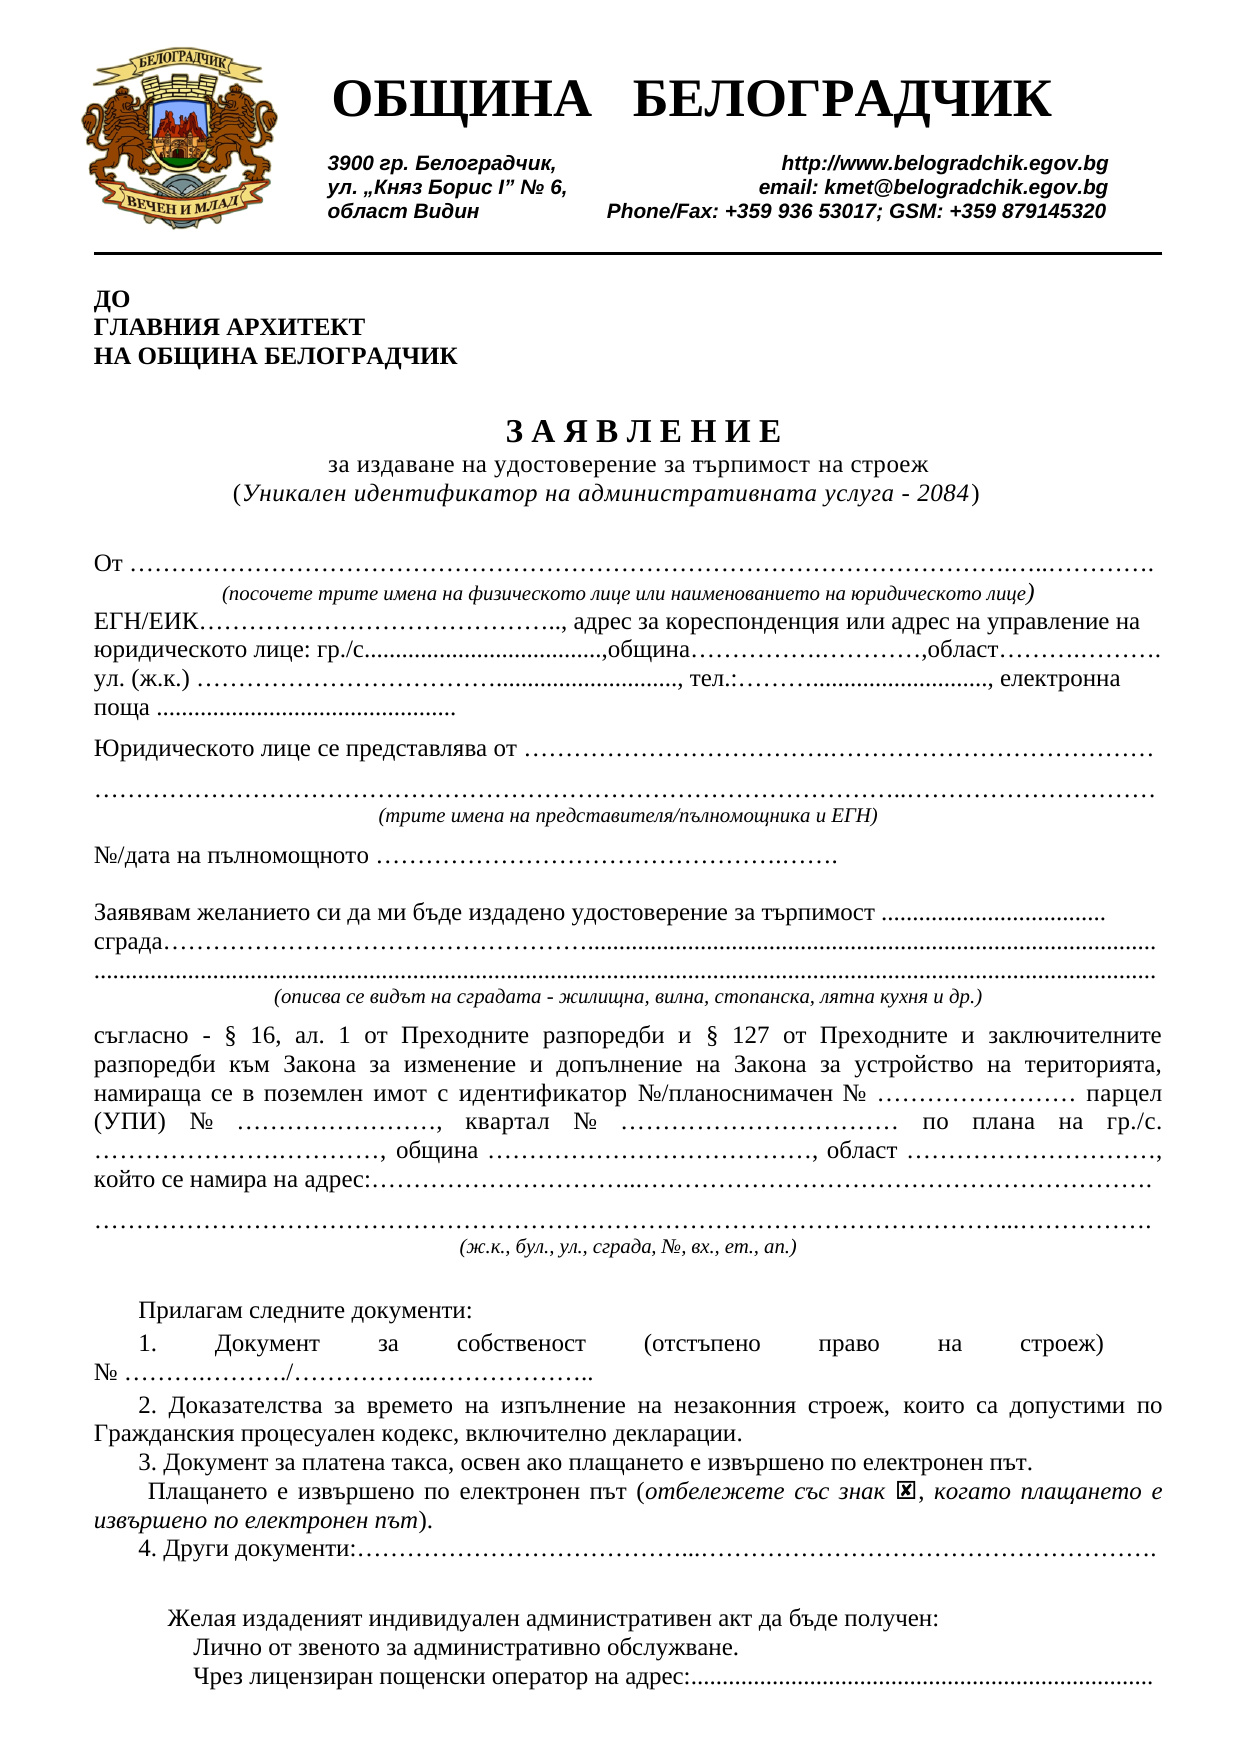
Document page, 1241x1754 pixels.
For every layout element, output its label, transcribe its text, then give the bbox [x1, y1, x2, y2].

text Желая издаденият индивидуален административен акт да бъде получен: [94, 1603, 1162, 1632]
text Заявявам желанието си да ми бъде издадено удостоверение за търпимост .................................... сграда……………………………………………..................................................................................................................................................................................................................................................................... [94, 897, 1162, 984]
subtitle З А Я В Л Е Н И Е [108, 411, 1148, 449]
text 4. Други документи:…………………………………...………………………………………………. [94, 1533, 1162, 1562]
text От …………………………………………………………………………………………….…..…………. [94, 548, 1162, 577]
text юридическото лице се представлява от ……………………………….………………………………… [94, 733, 1162, 762]
text 3900 гр. Белоградчик, http://www.belogradchik.egov.bg [94, 151, 1162, 175]
text (описва се видът на сградата - жилищна, вилна, стопанска, лятна кухня и др.) [94, 984, 1162, 1008]
text НА ОБЩИНА БЕЛОГРАДЧИК [94, 341, 1162, 370]
text (Уникален идентификатор на административната услуга - 2084) [94, 478, 1118, 507]
text 1. Документ за собственост (отстъпено право на строеж) № ……….………./……………..……………….. [94, 1328, 1162, 1386]
text ул. „Княз Борис І” № 6, email: kmet@belogradchik.egov.bg [94, 175, 1162, 199]
text  Лично от звеното за административно обслужване. [94, 1632, 1162, 1661]
text ОБЩИНА БЕЛОГРАДЧИК [94, 66, 1160, 128]
text за издаване на удостоверение за търпимост на строеж [94, 449, 1162, 478]
text Прилагам следните документи: [109, 1295, 1162, 1324]
text (посочете трите имена на физическото лице или наименованието на юридическото лице) [94, 577, 1162, 606]
text ул. (ж.к.) ………………………………............................., тел.:………............................, електронна поща ................................................ [94, 663, 1162, 721]
text №/дата на пълномощното ………………………………………….……. [94, 840, 1162, 869]
text ЕГН/ЕИК…………………………………….., адрес за кореспонденция или адрес на управление на юридическото лице: гр./с......................................,община…………….…………,област……….………. [94, 606, 1162, 663]
text  Чрез лицензиран пощенски оператор на адрес:.......................................................................... [94, 1661, 1162, 1690]
text (трите имена на представителя/пълномощника и ЕГН) [94, 803, 1162, 827]
text област Видин Phone/Fax: +359 936 53017; GSM: +359 879145320 [94, 199, 1162, 223]
text ………………………………………………………………………………………………...……………. [94, 1205, 1162, 1234]
text ГЛАВНИЯ АРХИТЕКТ [94, 312, 1162, 341]
picture [75, 39, 280, 244]
text  Плащането е извършено по електронен път (отбележете със знак , когато плащането е извършено по електронен път). [94, 1476, 1162, 1533]
text (ж.к., бул., ул., сграда, №, вх., ет., ап.) [94, 1234, 1162, 1258]
text съгласно - § 16, ал. 1 от Преходните разпоредби и § 127 от Преходните и заключителните разпоредби към Закона за изменение и допълнение на Закона за устройство на територията, намираща се в поземлен имот с идентификатор №/планоснимачен № …………………… парцел (УПИ) № ……………………, квартал № …………………………… по плана на гр./с. ………………….…………, община …………………………………, област …………………………, който се намира на адрес:…………………………...……………………………………………………. [94, 1020, 1162, 1193]
text 3. Документ за платена такса, освен ако плащането е извършено по електронен път. [94, 1447, 1162, 1476]
text ДО [94, 284, 1162, 312]
text 2. Доказателства за времето на изпълнение на незаконния строеж, които са допустими по Гражданския процесуален кодекс, включително декларации. [94, 1390, 1162, 1447]
text ……………………………………………………………………………………..………………………… [94, 774, 1162, 803]
